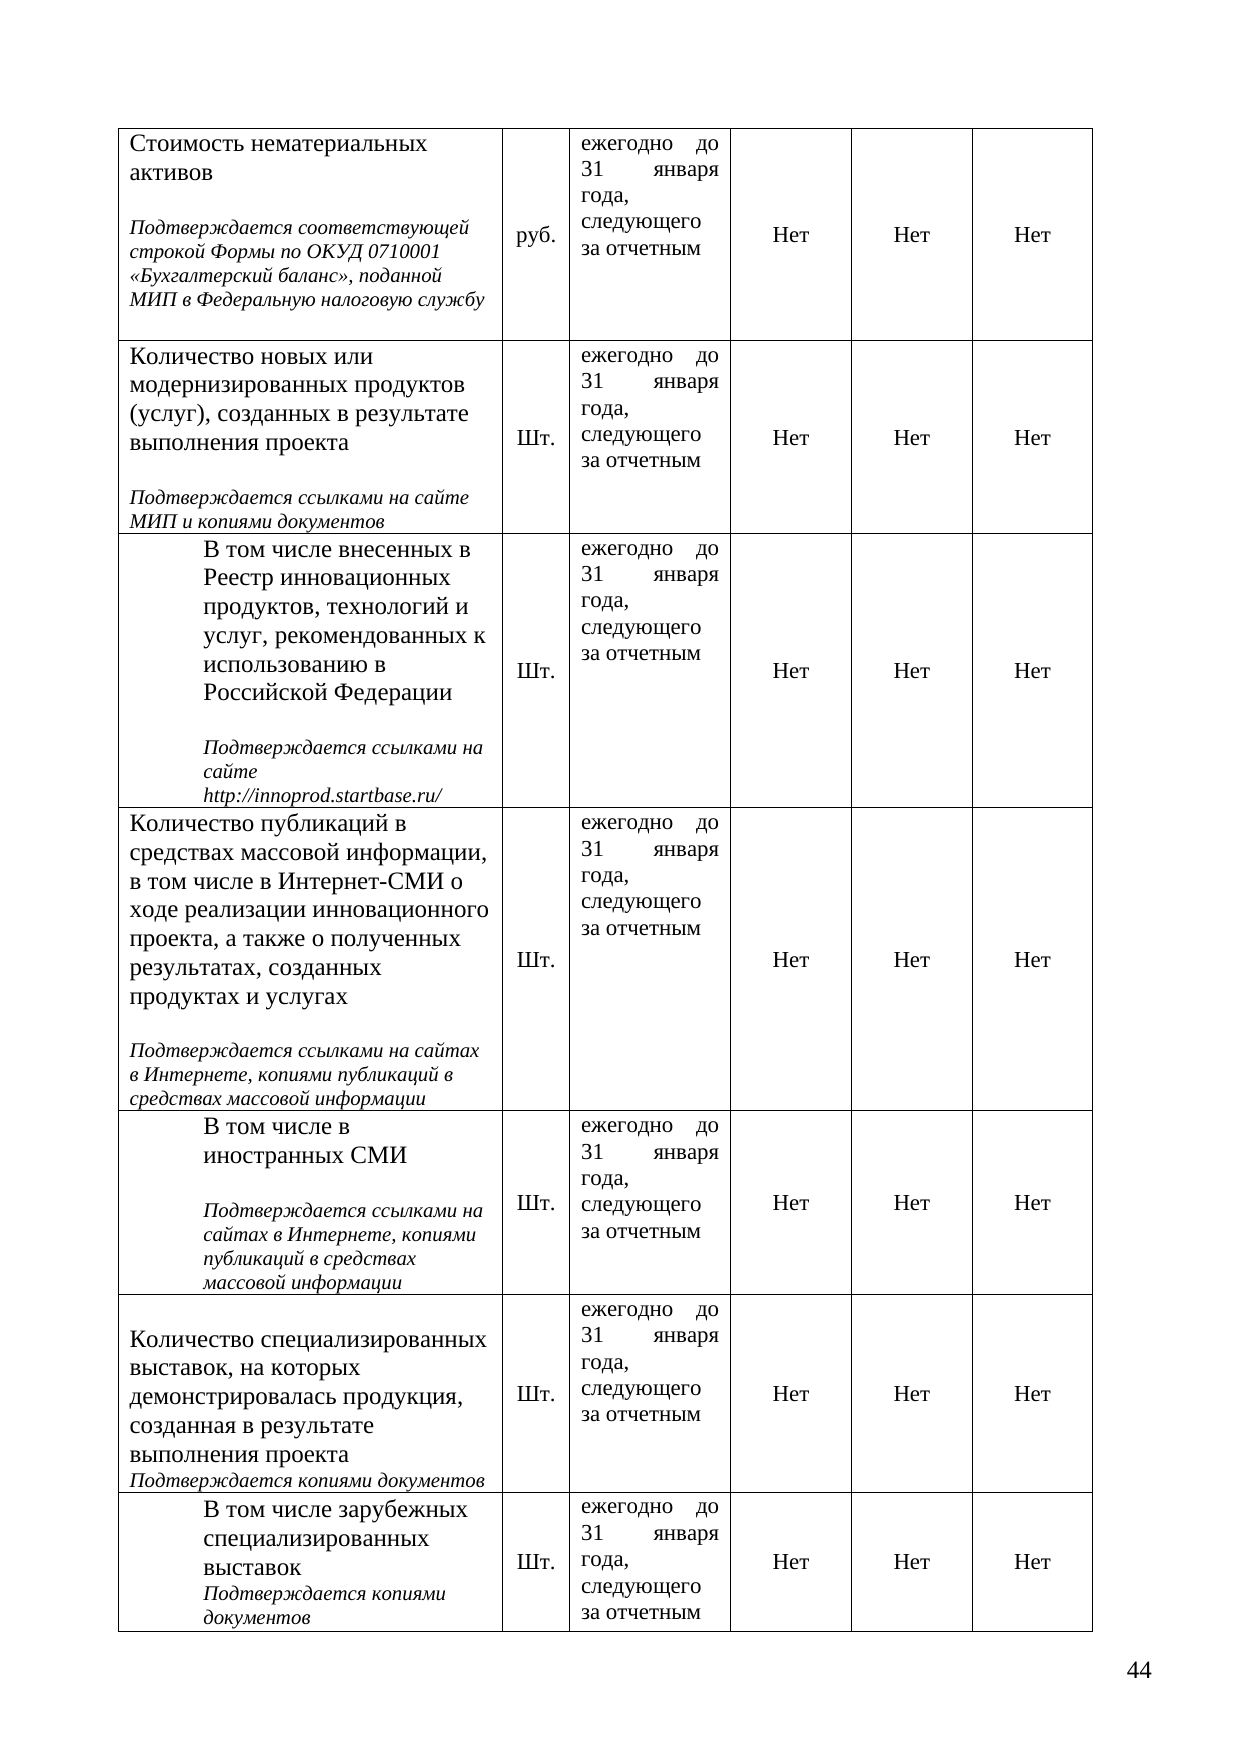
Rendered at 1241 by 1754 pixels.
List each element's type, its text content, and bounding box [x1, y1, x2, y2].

table_cell Количество специализированных выставок, на которых демонстрировалась продукция, созданная в результате выполнения проекта Подтверждается копиями документов [119, 1295, 502, 1492]
table_cell Нет [731, 1493, 851, 1631]
table_cell Нет [973, 341, 1092, 533]
table_cell В том числе в иностранных СМИ Подтверждается ссылками на сайтах в Интернете, копиями публикаций в средствах массовой информации [119, 1111, 502, 1294]
table_cell Нет [852, 341, 972, 533]
table_cell Шт. [503, 1111, 569, 1294]
table_cell Нет [973, 808, 1092, 1110]
table_cell Количество новых или модернизированных продуктов (услуг), созданных в результате выполнения проекта Подтверждается ссылками на сайте МИП и копиями документов [119, 341, 502, 533]
table_cell Нет [731, 534, 851, 807]
table_cell Нет [852, 1295, 972, 1492]
table_cell ежегодно до 31 января года, следующего за отчетным [570, 341, 730, 533]
table_cell Нет [973, 1295, 1092, 1492]
table_cell Нет [852, 1493, 972, 1631]
table_cell Нет [973, 1493, 1092, 1631]
table_cell Нет [973, 129, 1092, 340]
table_cell Шт. [503, 808, 569, 1110]
table_cell Нет [852, 1111, 972, 1294]
table_cell Нет [852, 808, 972, 1110]
table_cell ежегодно до 31 января года, следующего за отчетным [570, 1295, 730, 1492]
table_cell Нет [973, 534, 1092, 807]
table_cell Нет [731, 1295, 851, 1492]
table_cell ежегодно до 31 января года, следующего за отчетным [570, 1111, 730, 1294]
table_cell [570, 129, 730, 340]
table_cell Шт. [503, 341, 569, 533]
table_cell ежегодно до 31 января года, следующего за отчетным [570, 534, 730, 807]
table_cell Нет [973, 1111, 1092, 1294]
table_cell Нет [731, 341, 851, 533]
table_cell Шт. [503, 1493, 569, 1631]
table_cell руб. [503, 129, 569, 340]
table_cell В том числе внесенных в Реестр инновационных продуктов, технологий и услуг, рекомендованных к использованию в Российской Федерации Подтверждается ссылками на сайте http://innoprod.startbase.ru/ [119, 534, 502, 807]
table_cell ежегодно до 31 января года, следующего за отчетным [570, 808, 730, 1110]
table_cell Шт. [503, 534, 569, 807]
table_cell Нет [731, 808, 851, 1110]
table_cell Нет [731, 129, 851, 340]
table_cell ежегодно до 31 января года, следующего за отчетным [570, 1493, 730, 1631]
table_cell Нет [852, 534, 972, 807]
table_cell Шт. [503, 1295, 569, 1492]
table_cell Стоимость нематериальных активов Подтверждается соответствующей строкой Формы по ОКУД 0710001 «Бухгалтерский баланс», поданной МИП в Федеральную налоговую службу [119, 129, 502, 340]
table_cell Нет [731, 1111, 851, 1294]
table_cell Нет [852, 129, 972, 340]
table_cell В том числе зарубежных специализированных выставок Подтверждается копиями документов [119, 1493, 502, 1631]
table_cell Количество публикаций в средствах массовой информации, в том числе в Интернет-СМИ о ходе реализации инновационного проекта, а также о полученных результатах, созданных продуктах и услугах Подтверждается ссылками на сайтах в Интернете, копиями публикаций в средствах массовой информации [119, 808, 502, 1110]
